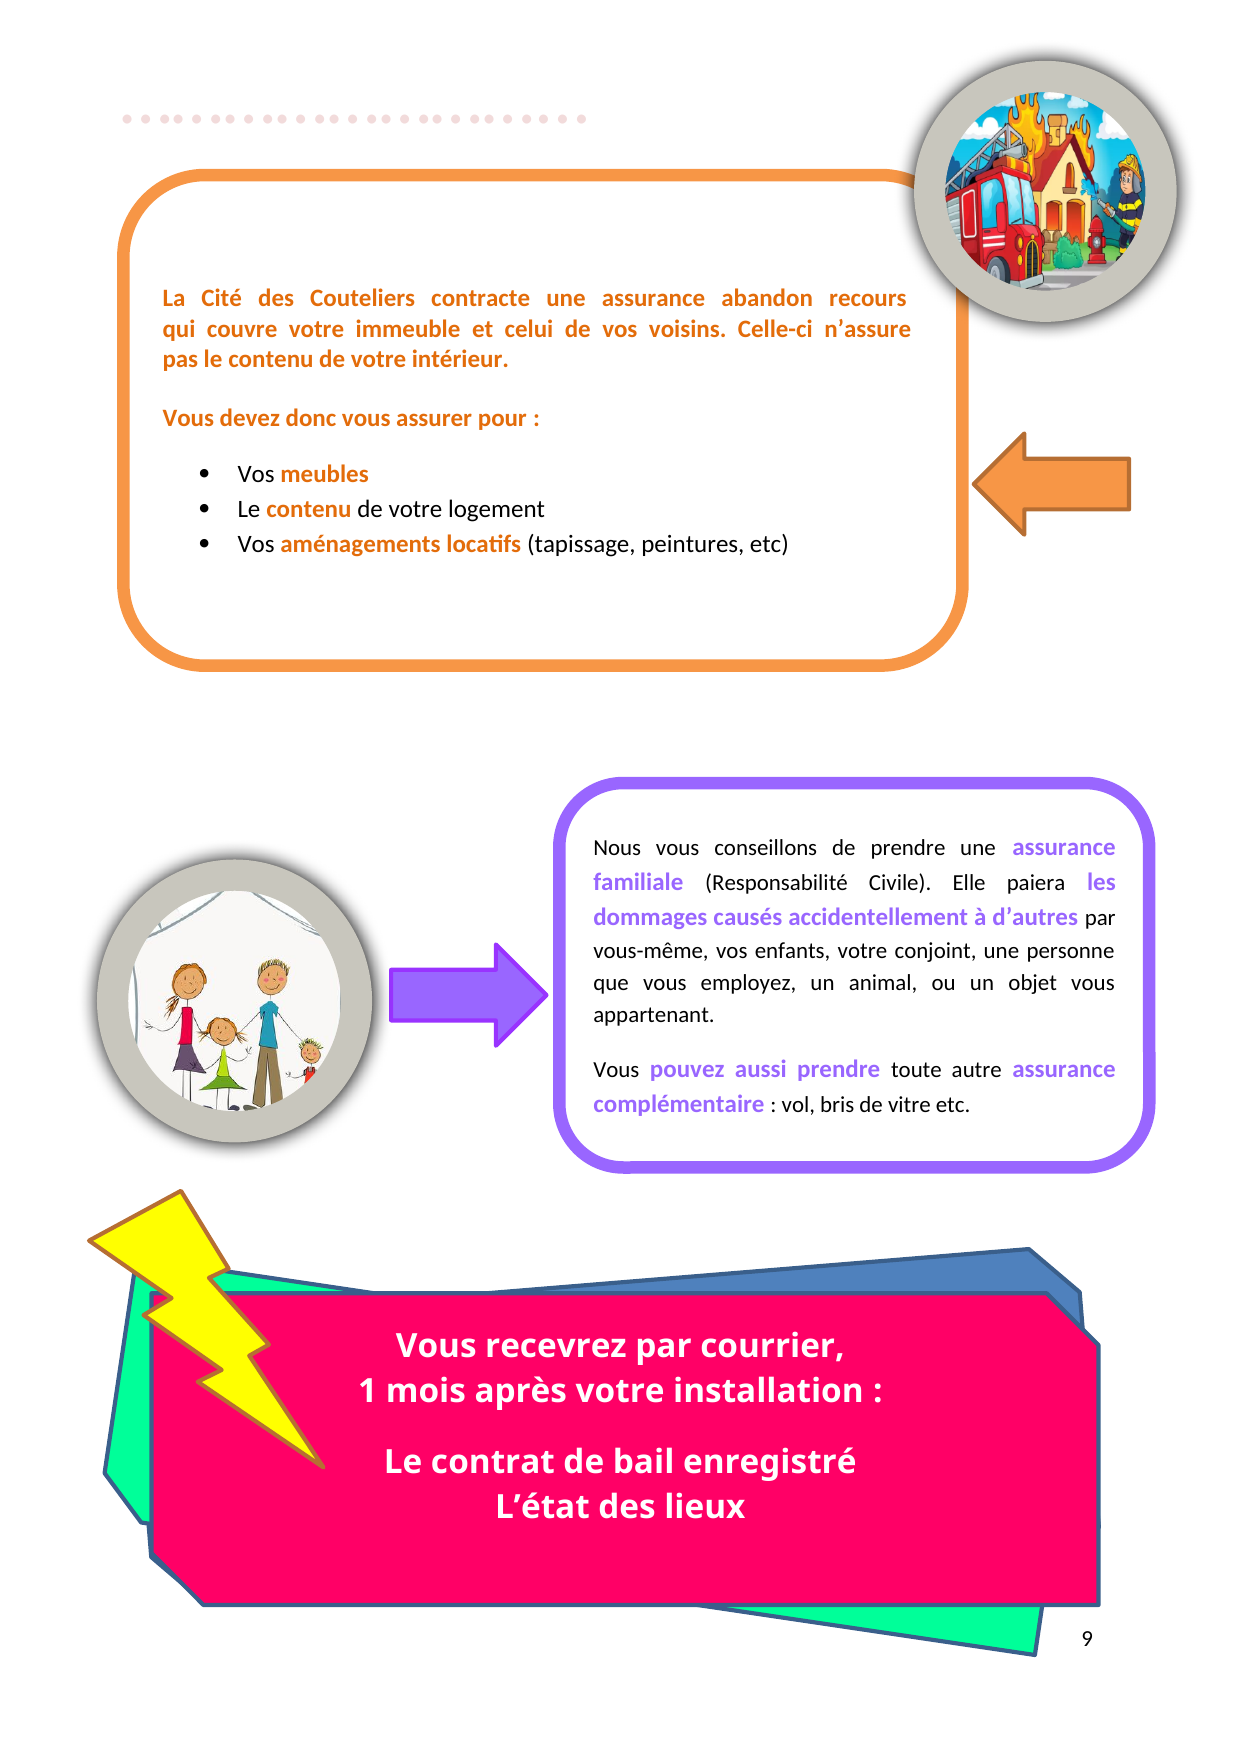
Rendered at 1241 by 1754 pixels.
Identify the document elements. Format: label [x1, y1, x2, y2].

picture [129, 891, 340, 1111]
picture [946, 93, 1145, 290]
